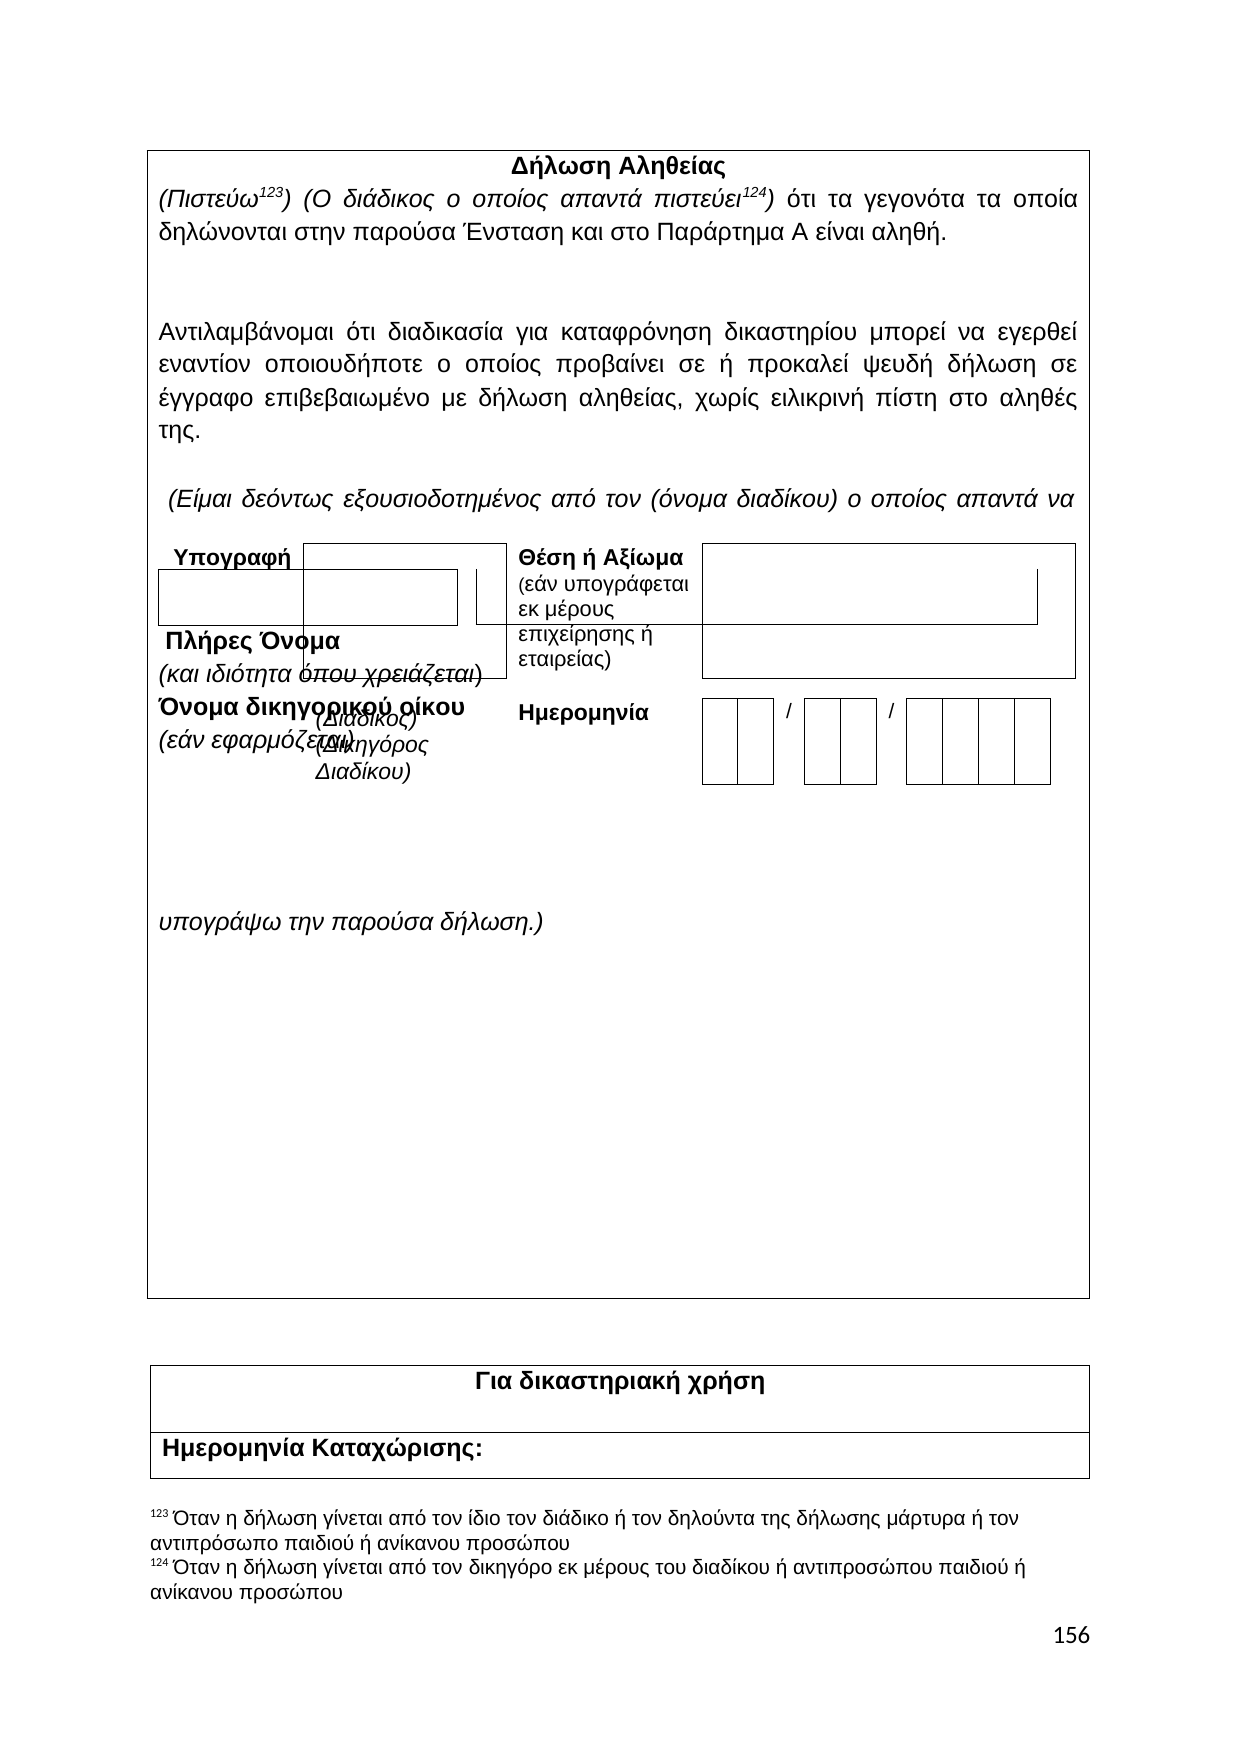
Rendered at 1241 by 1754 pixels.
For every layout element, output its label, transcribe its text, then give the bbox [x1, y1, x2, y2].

table_header Για δικαστηριακή χρήση [151, 1366, 1089, 1432]
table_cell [151, 1433, 1089, 1478]
table_header Δήλωση Αληθείας (Πιστεύω) (Ο διάδικος ο οποίος απαντά πιστεύει) ότι τα γεγονότα τα οποία δηλώνονται στην παρούσα Ένσταση και στο Παράρτημα Α είναι αληθή. Αντιλαμβάνομαι ότι διαδικασία για καταφρόνηση δικαστηρίου μπορεί να εγερθεί εναντίον οποιουδήποτε ο οποίος προβαίνει σε ή προκαλεί ψευδή δήλωση σε έγγραφο επιβεβαιωμένο με δήλωση αληθείας, χωρίς ειλικρινή πίστη στο αληθές της. (Είμαι δεόντως εξουσιοδοτημένος από τον (όνομα διαδίκου) ο οποίος απαντά να υπογράψω την παρούσα δήλωση.) [148, 151, 1089, 1298]
